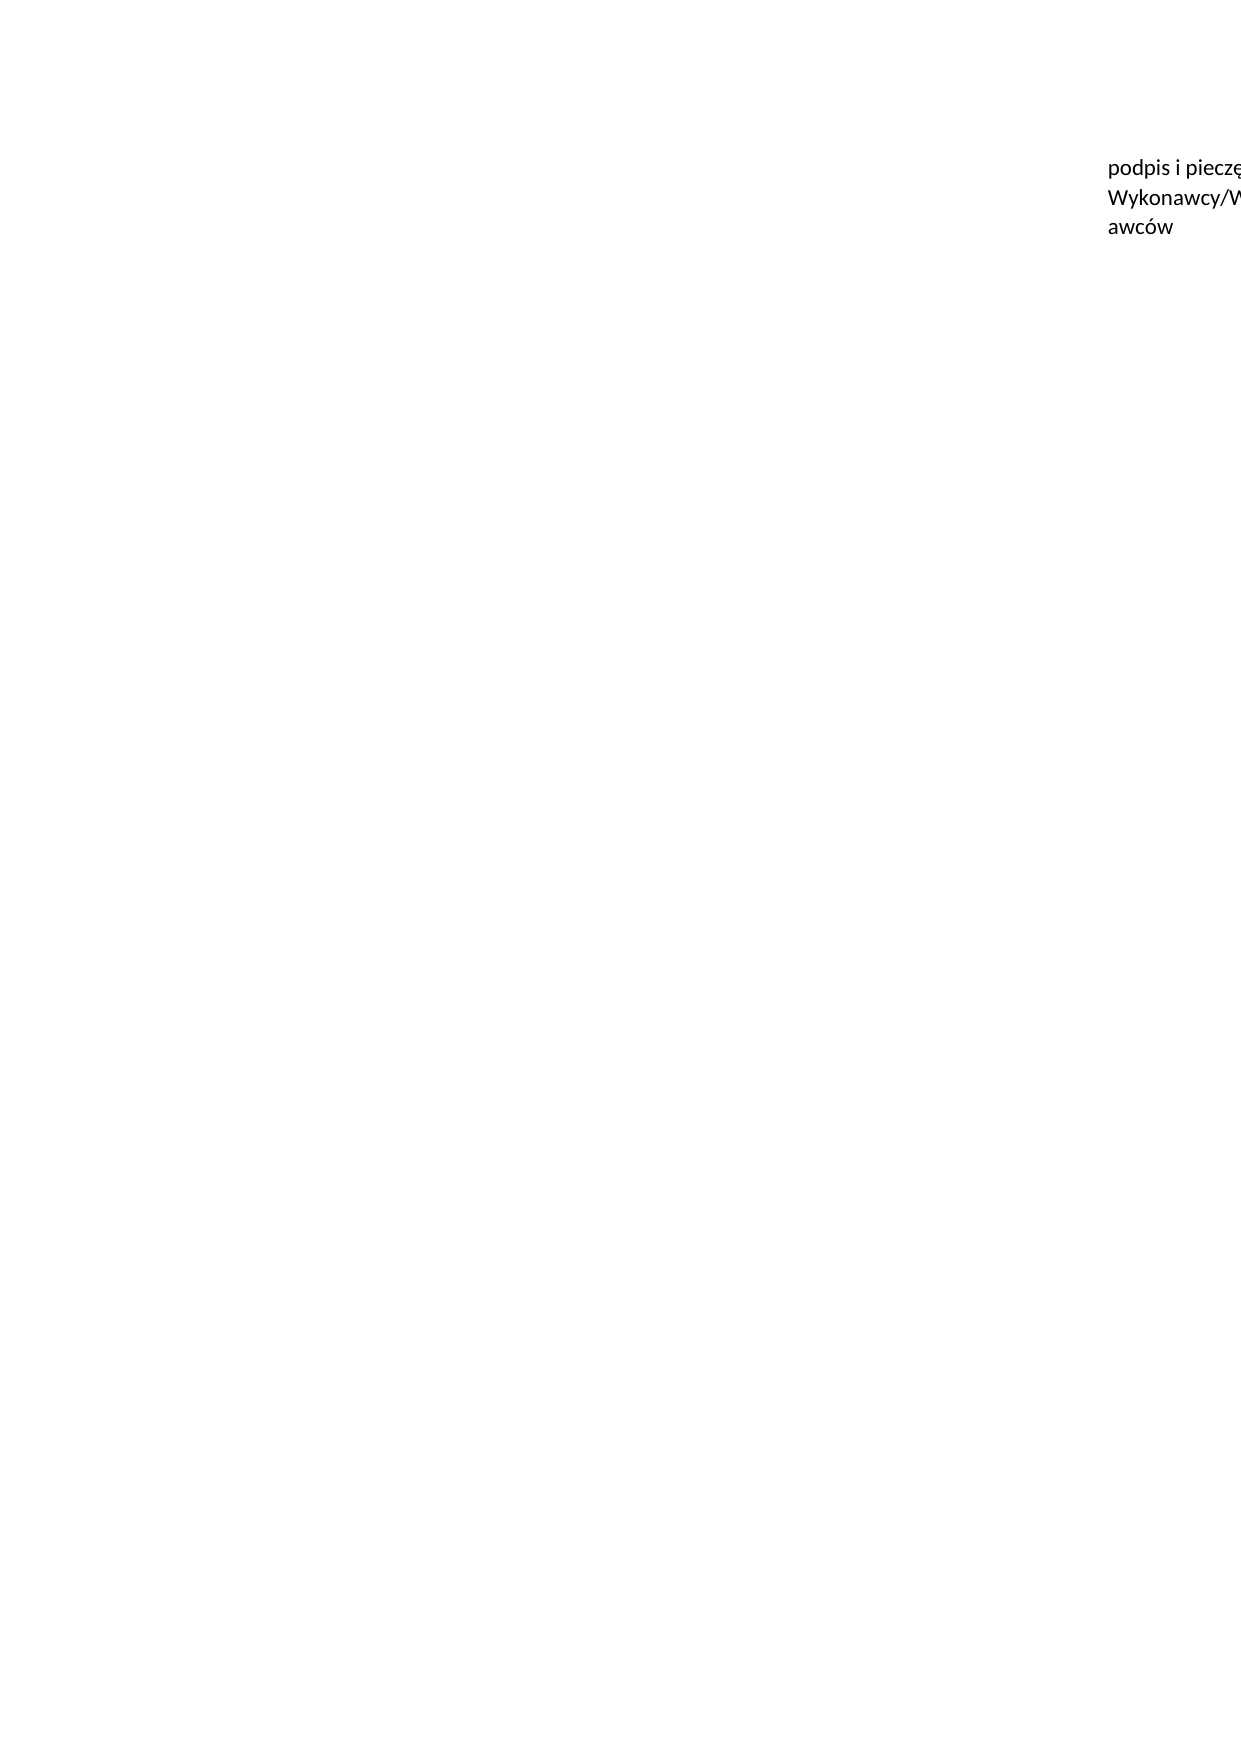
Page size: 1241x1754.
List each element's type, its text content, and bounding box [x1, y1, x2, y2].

text podpis i pieczęć Wykonawcy/Wykonawców [1108, 152, 1240, 241]
